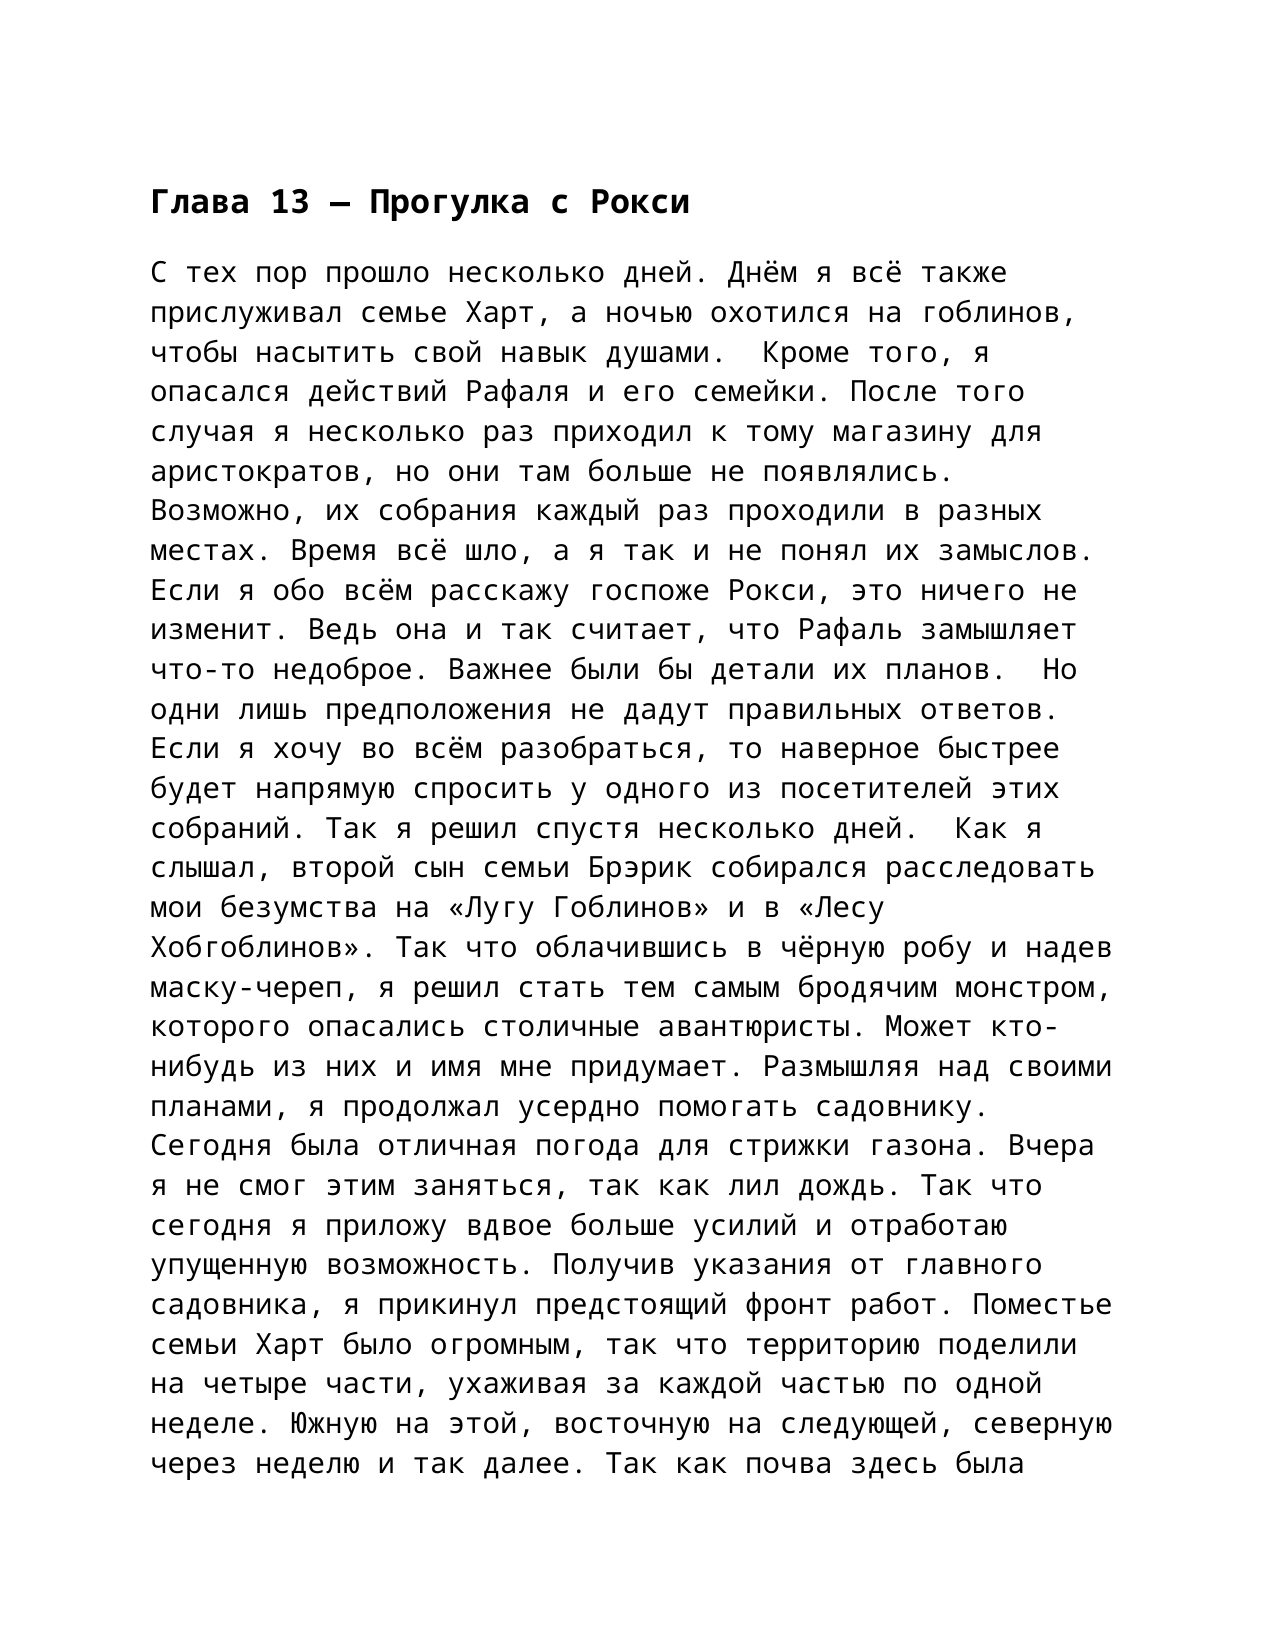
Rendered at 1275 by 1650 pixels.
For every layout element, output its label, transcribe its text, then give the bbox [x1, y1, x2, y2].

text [150, 251, 1125, 1482]
text Глава 13 — Прогулка с Рокси [150, 178, 1125, 223]
